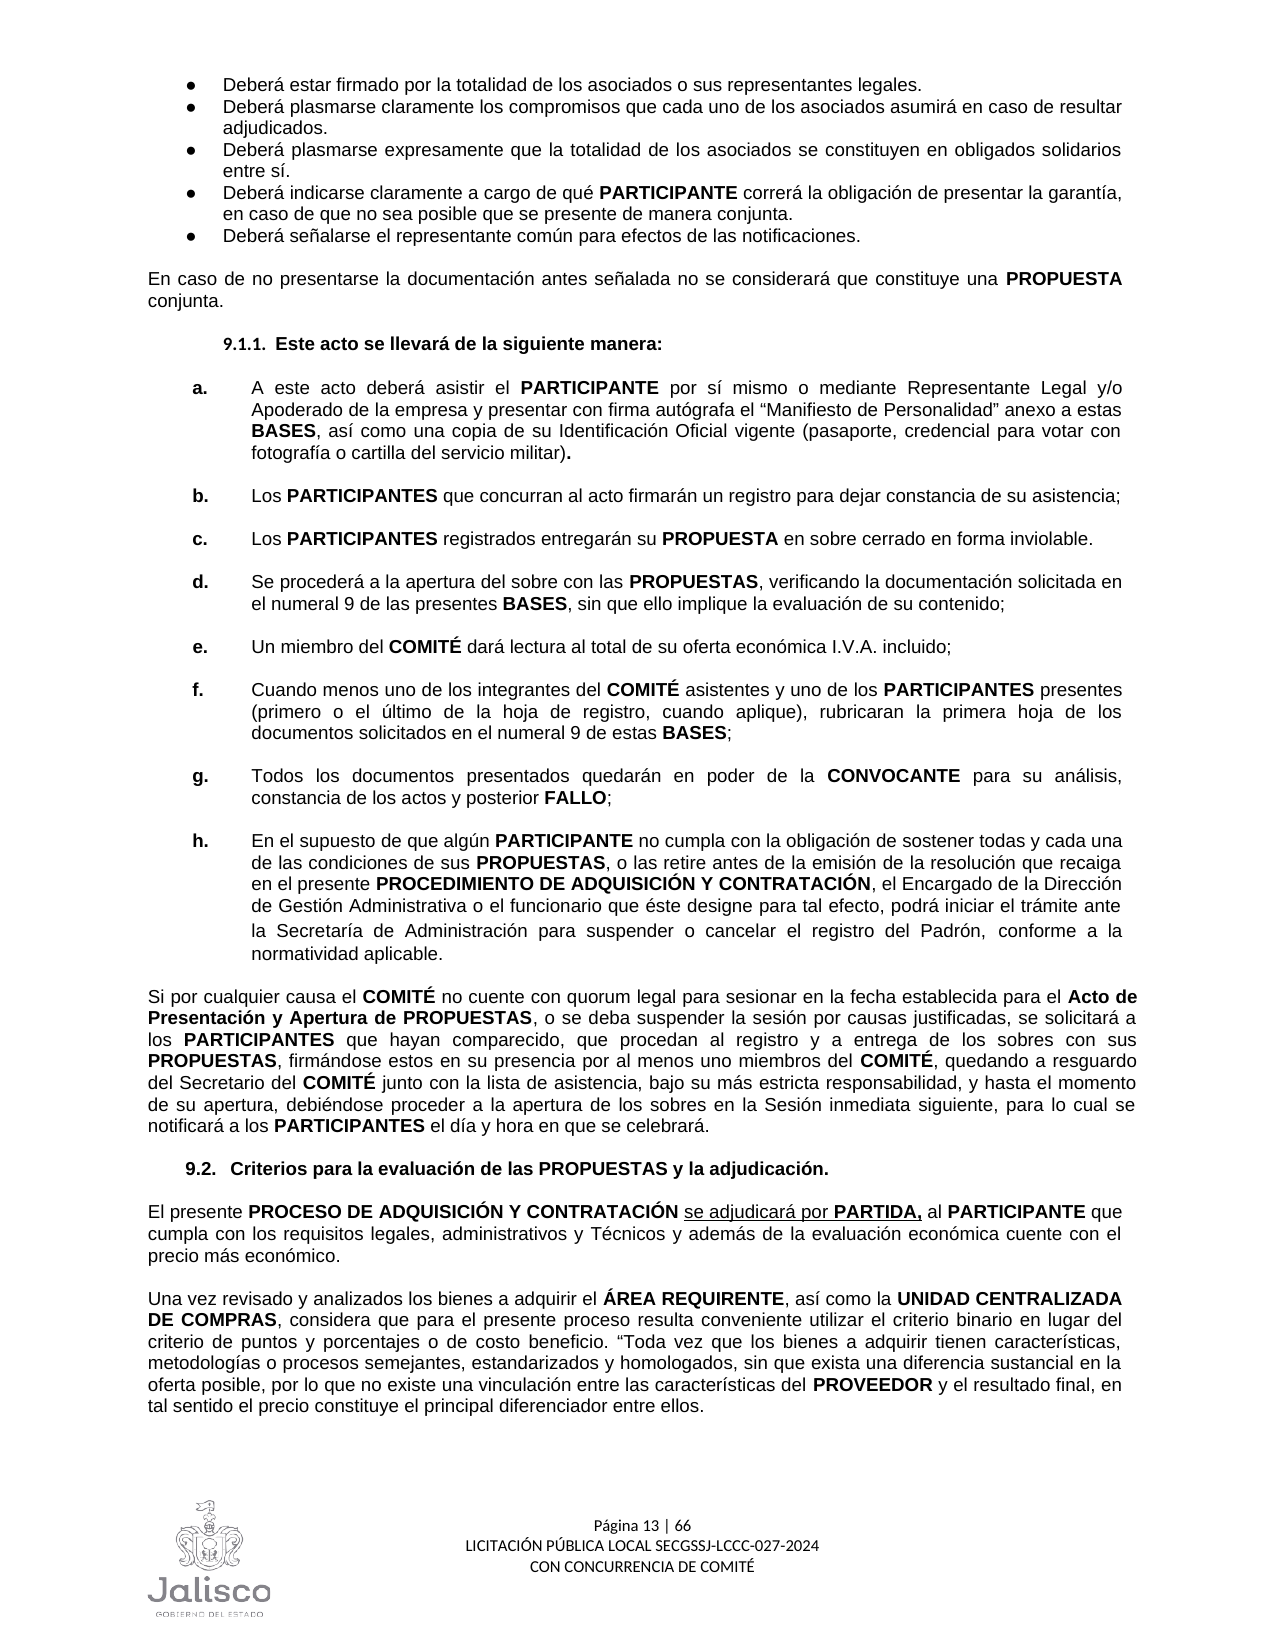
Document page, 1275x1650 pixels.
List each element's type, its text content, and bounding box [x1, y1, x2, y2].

text En caso de no presentarse la documentación antes señalada no se considerará que constituye una PROPUESTA conjunta. [148, 268, 1122, 311]
list Deberá plasmarse claramente los compromisos que cada uno de los asociados asumirá en caso de resultar adjudicados. [185, 95, 1122, 138]
text Si por cualquier causa el COMITÉ no cuente con quorum legal para sesionar en la fecha establecida para el Acto de Presentación y Apertura de PROPUESTAS, o se deba suspender la sesión por causas justificadas, se solicitará a los PARTICIPANTES que hayan comparecido, que procedan al registro y a entrega de los sobres con sus PROPUESTAS, firmándose estos en su presencia por al menos uno miembros del COMITÉ, quedando a resguardo del Secretario del COMITÉ junto con la lista de asistencia, bajo su más estricta responsabilidad, y hasta el momento de su apertura, debiéndose proceder a la apertura de los sobres en la Sesión inmediata siguiente, para lo cual se notificará a los PARTICIPANTES el día y hora en que se celebrará. [148, 986, 1137, 1137]
list En el supuesto de que algún PARTICIPANTE no cumpla con la obligación de sostener todas y cada una de las condiciones de sus PROPUESTAS, o las retire antes de la emisión de la resolución que recaiga en el presente PROCEDIMIENTO DE ADQUISICIÓN Y CONTRATACIÓN, el Encargado de la Dirección de Gestión Administrativa o el funcionario que éste designe para tal efecto, podrá iniciar el trámite ante la Secretaría de Administración para suspender o cancelar el registro del Padrón, conforme a la normatividad aplicable. [192, 830, 1122, 964]
list Cuando menos uno de los integrantes del COMITÉ asistentes y uno de los PARTICIPANTES presentes (primero o el último de la hoja de registro, cuando aplique), rubricaran la primera hoja de los documentos solicitados en el numeral 9 de estas BASES; [192, 679, 1122, 744]
list Los PARTICIPANTES registrados entregarán su PROPUESTA en sobre cerrado en forma inviolable. [192, 528, 1122, 549]
list Deberá estar firmado por la totalidad de los asociados o sus representantes legales. [185, 74, 1122, 95]
text Una vez revisado y analizados los bienes a adquirir el ÁREA REQUIRENTE, así como la UNIDAD CENTRALIZADA DE COMPRAS, considera que para el presente proceso resulta conveniente utilizar el criterio binario en lugar del criterio de puntos y porcentajes o de costo beneficio. “Toda vez que los bienes a adquirir tienen características, metodologías o procesos semejantes, estandarizados y homologados, sin que exista una diferencia sustancial en la oferta posible, por lo que no existe una vinculación entre las características del PROVEEDOR y el resultado final, en tal sentido el precio constituye el principal diferenciador entre ellos. [148, 1287, 1122, 1417]
text El presente PROCESO DE ADQUISICIÓN Y CONTRATACIÓN se adjudicará por PARTIDA, al PARTICIPANTE que cumpla con los requisitos legales, administrativos y Técnicos y además de la evaluación económica cuente con el precio más económico. [148, 1201, 1122, 1266]
list Deberá plasmarse expresamente que la totalidad de los asociados se constituyen en obligados solidarios entre sí. [185, 138, 1122, 182]
list Deberá indicarse claramente a cargo de qué PARTICIPANTE correrá la obligación de presentar la garantía, en caso de que no sea posible que se presente de manera conjunta. [185, 182, 1122, 225]
list Deberá señalarse el representante común para efectos de las notificaciones. [185, 225, 1122, 246]
picture [147, 1500, 271, 1617]
list Los PARTICIPANTES que concurran al acto firmarán un registro para dejar constancia de su asistencia; [192, 485, 1122, 506]
list Se procederá a la apertura del sobre con las PROPUESTAS, verificando la documentación solicitada en el numeral 9 de las presentes BASES, sin que ello implique la evaluación de su contenido; [192, 571, 1122, 614]
list Este acto se llevará de la siguiente manera: [223, 333, 1122, 356]
list A este acto deberá asistir el PARTICIPANTE por sí mismo o mediante Representante Legal y/o Apoderado de la empresa y presentar con firma autógrafa el “Manifiesto de Personalidad” anexo a estas BASES, así como una copia de su Identificación Oficial vigente (pasaporte, credencial para votar con fotografía o cartilla del servicio militar). [192, 377, 1122, 463]
list Criterios para la evaluación de las PROPUESTAS y la adjudicación. [185, 1158, 1122, 1180]
list Un miembro del COMITÉ dará lectura al total de su oferta económica I.V.A. incluido; [192, 636, 1122, 657]
list Todos los documentos presentados quedarán en poder de la CONVOCANTE para su análisis, constancia de los actos y posterior FALLO; [192, 765, 1122, 808]
